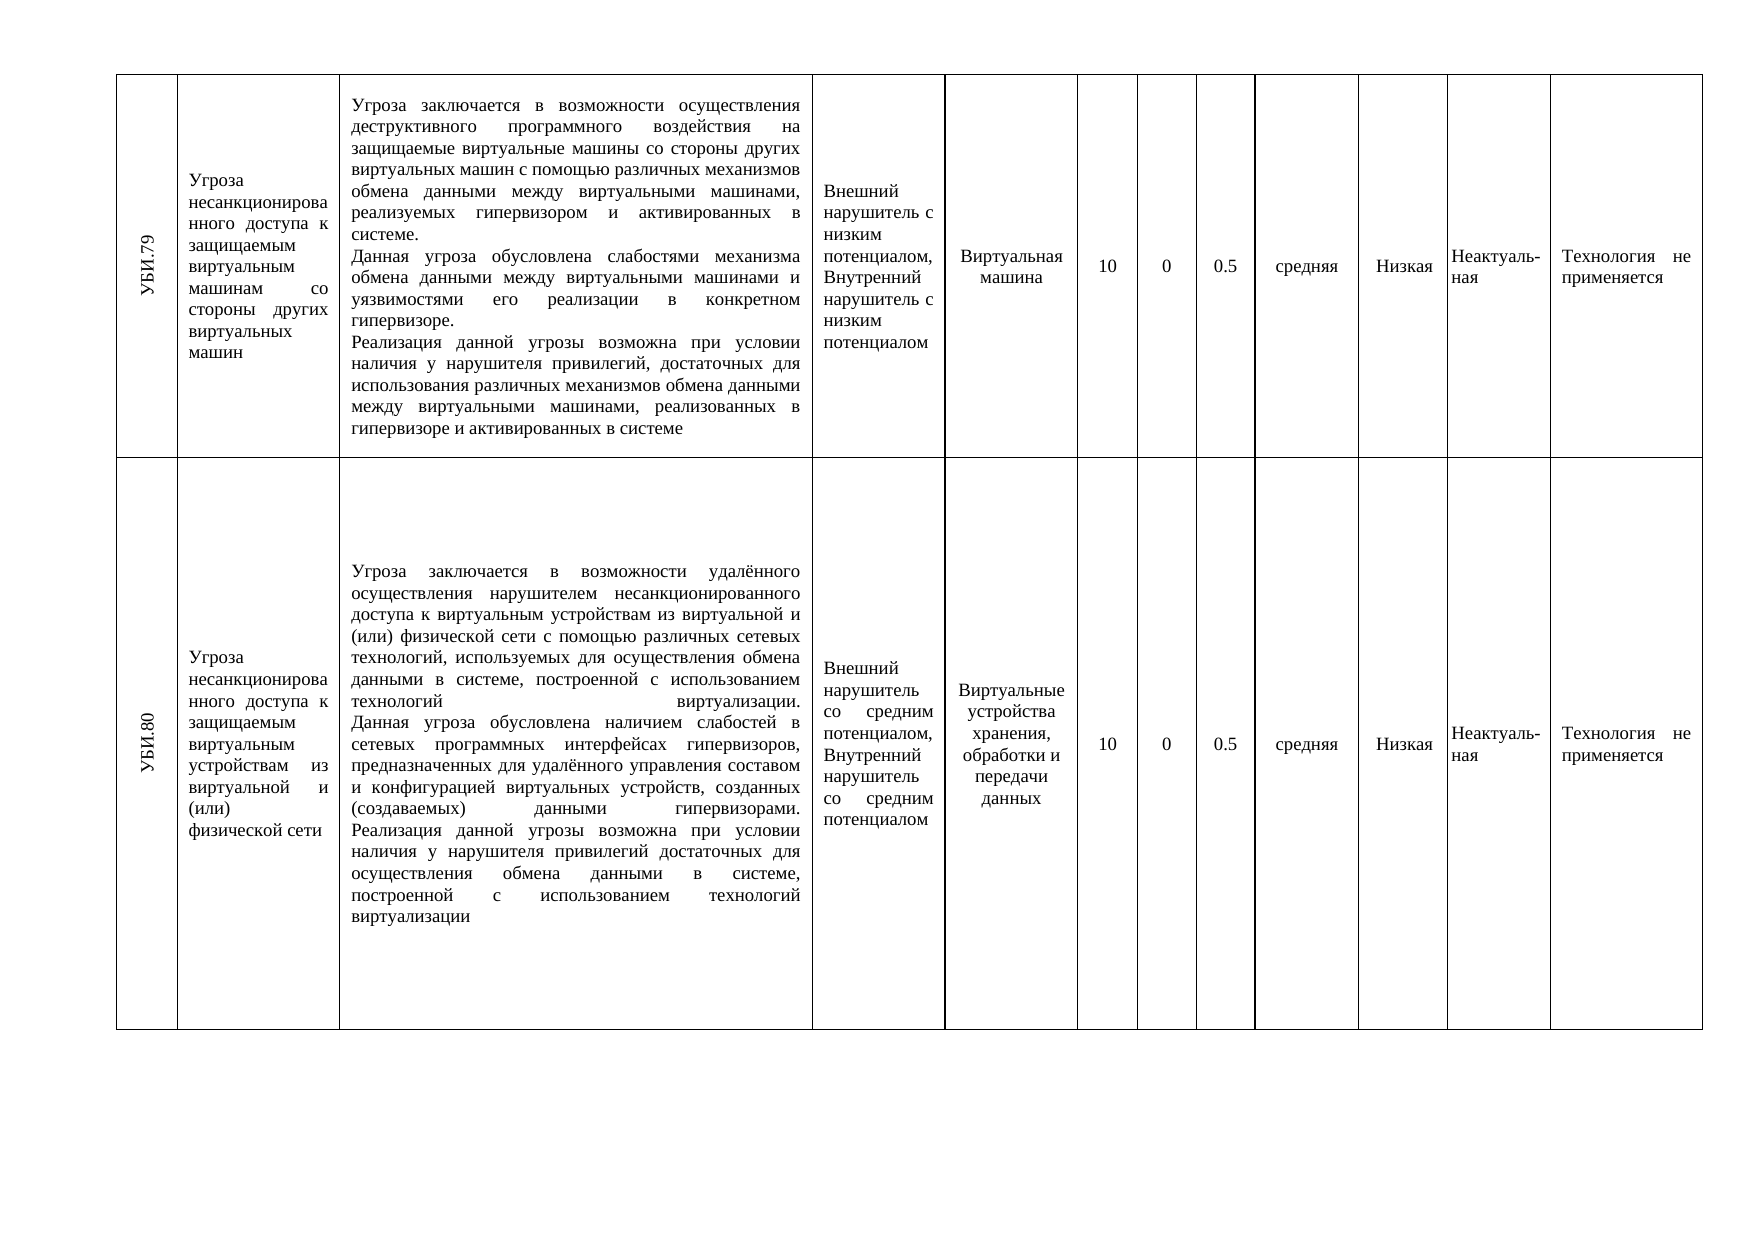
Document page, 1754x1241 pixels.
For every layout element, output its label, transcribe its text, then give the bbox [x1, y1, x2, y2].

table_cell Неактуаль-ная [1448, 458, 1550, 1029]
table_cell Низкая [1359, 458, 1447, 1029]
table_cell 10 [1078, 458, 1137, 1029]
table_cell 0.5 [1197, 458, 1254, 1029]
table_cell Угроза заключается в возможности осуществления деструктивного программного воздействия на защищаемые виртуальные машины со стороны других виртуальных машин с помощью различных механизмов обмена данными между виртуальными машинами, реализуемых гипервизором и активированных в системе. Данная угроза обусловлена слабостями механизма обмена данными между виртуальными машинами и уязвимостями его реализации в конкретном гипервизоре. Реализация данной угрозы возможна при условии наличия у нарушителя привилегий, достаточных для использования различных механизмов обмена данными между виртуальными машинами, реализованных в гипервизоре и активированных в системе [340, 75, 812, 457]
table_cell УБИ.80 [117, 458, 177, 1029]
table_cell Внешний нарушитель со средним потенциалом, Внутренний нарушитель со средним потенциалом [813, 458, 944, 1029]
table_cell Низкая [1359, 75, 1447, 457]
table_cell средняя [1256, 458, 1358, 1029]
table_cell 10 [1078, 75, 1137, 457]
table_cell 0 [1138, 75, 1196, 457]
table_cell Виртуальная машина [946, 75, 1077, 457]
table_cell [1551, 75, 1702, 457]
table_cell средняя [1256, 75, 1358, 457]
table_cell 0.5 [1197, 75, 1254, 457]
table_cell Угроза заключается в возможности удалённого осуществления нарушителем несанкционированного доступа к виртуальным устройствам из виртуальной и (или) физической сети с помощью различных сетевых технологий, используемых для осуществления обмена данными в системе, построенной с использованием технологий виртуализации. Данная угроза обусловлена наличием слабостей в сетевых программных интерфейсах гипервизоров, предназначенных для удалённого управления составом и конфигурацией виртуальных устройств, созданных (создаваемых) данными гипервизорами. Реализация данной угрозы возможна при условии наличия у нарушителя привилегий достаточных для осуществления обмена данными в системе, построенной с использованием технологий виртуализации [340, 458, 812, 1029]
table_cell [1551, 458, 1702, 1029]
table_cell Неактуаль-ная [1448, 75, 1550, 457]
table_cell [813, 75, 944, 457]
table_cell 0 [1138, 458, 1196, 1029]
table_cell Угроза несанкционированного доступа к защищаемым виртуальным устройствам из виртуальной и (или) физической сети [178, 458, 339, 1029]
table_cell УБИ.79 [117, 75, 177, 457]
table_cell Виртуальные устройства хранения, обработки и передачи данных [946, 458, 1077, 1029]
table_cell Угроза несанкционированного доступа к защищаемым виртуальным машинам со стороны других виртуальных машин [178, 75, 339, 457]
